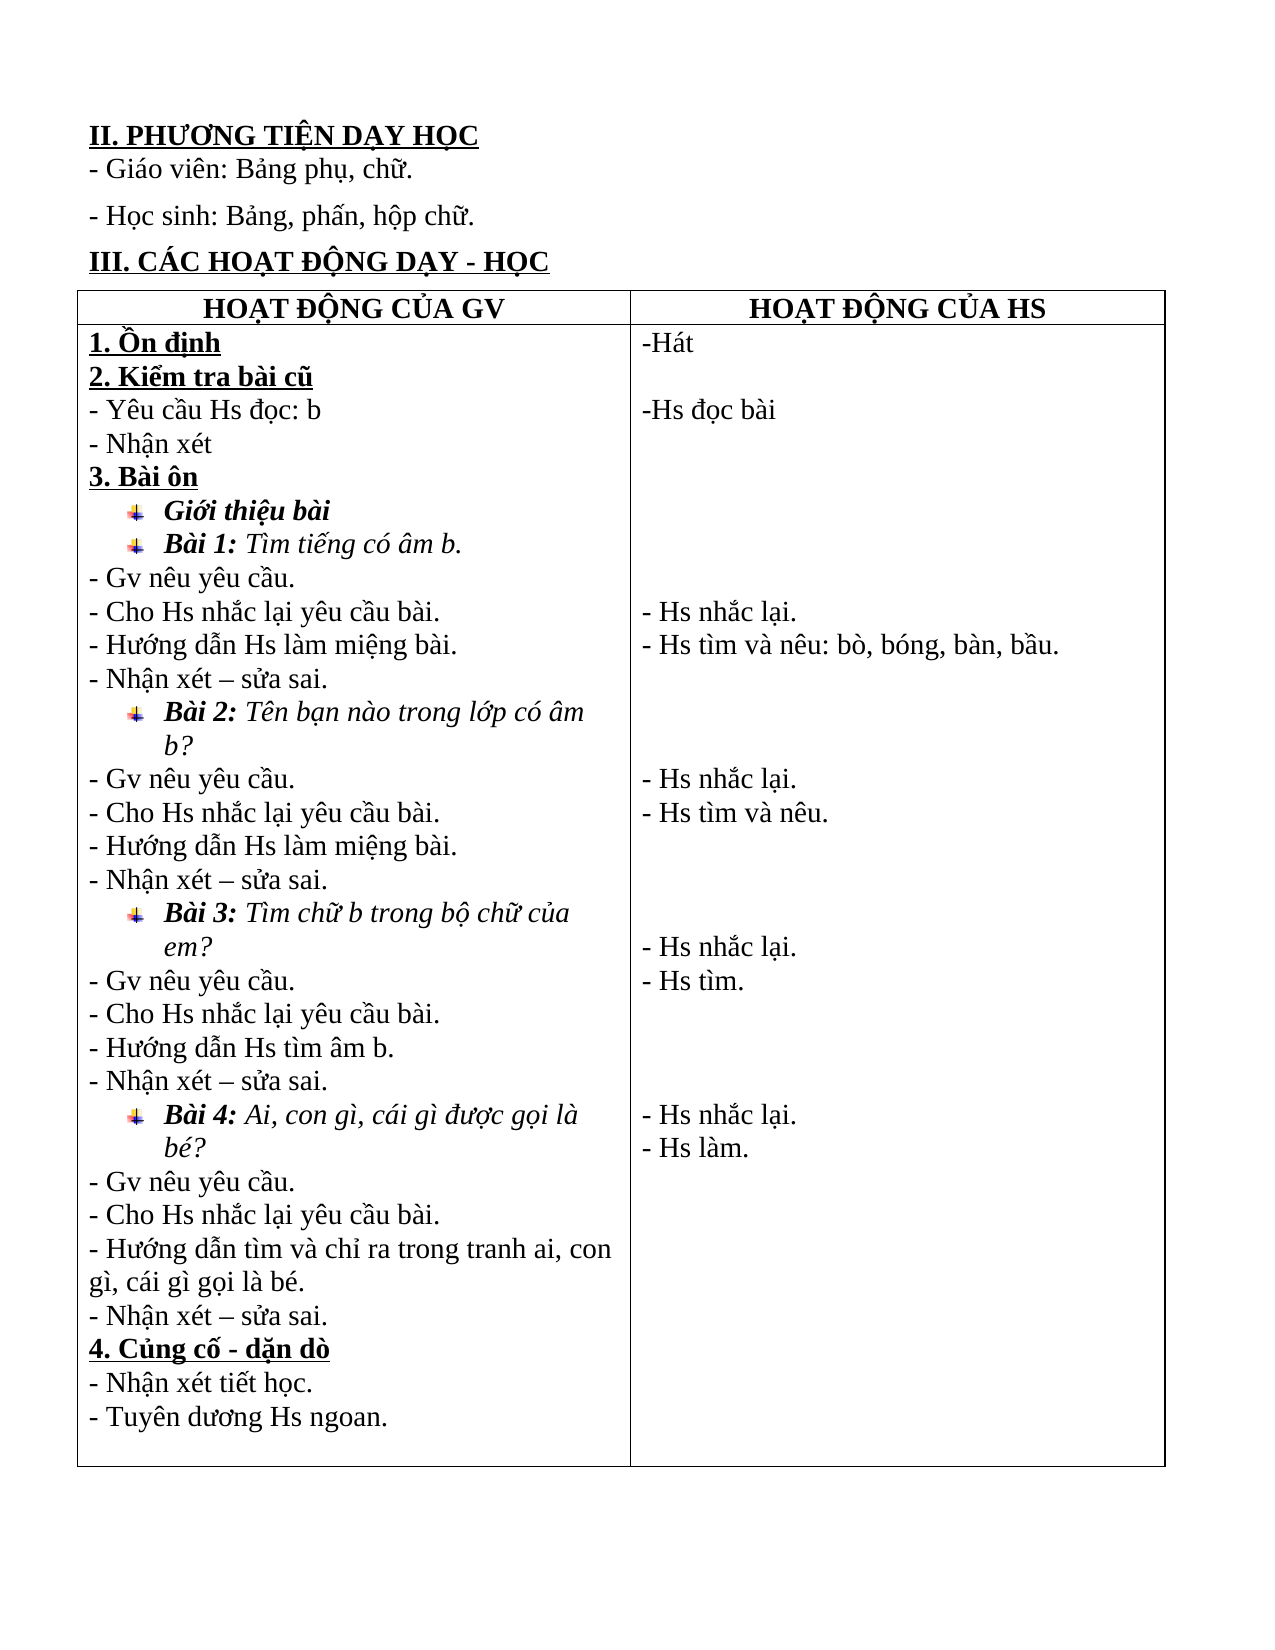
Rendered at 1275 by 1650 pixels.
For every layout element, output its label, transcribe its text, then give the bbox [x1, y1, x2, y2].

text III. CÁC HOẠT ĐỘNG DẠY - HỌC [89, 244, 1186, 277]
table_cell 1. Ồn định 2. Kiểm tra bài cũ - Yêu cầu Hs đọc: b - Nhận xét 3. Bài ôn Giới thiệu bài Bài 1: Tìm tiếng có âm b. - Gv nêu yêu cầu. - Cho Hs nhắc lại yêu cầu bài. - Hướng dẫn Hs làm miệng bài. - Nhận xét – sửa sai. Bài 2: Tên bạn nào trong lớp có âm b? - Gv nêu yêu cầu. - Cho Hs nhắc lại yêu cầu bài. - Hướng dẫn Hs làm miệng bài. - Nhận xét – sửa sai. Bài 3: Tìm chữ b trong bộ chữ của em? - Gv nêu yêu cầu. - Cho Hs nhắc lại yêu cầu bài. - Hướng dẫn Hs tìm âm b. - Nhận xét – sửa sai. Bài 4: Ai, con gì, cái gì được gọi là bé? - Gv nêu yêu cầu. - Cho Hs nhắc lại yêu cầu bài. - Hướng dẫn tìm và chỉ ra trong tranh ai, con gì, cái gì gọi là bé. - Nhận xét – sửa sai. 4. Củng cố - dặn dò - Nhận xét tiết học. - Tuyên dương Hs ngoan. [78, 325, 630, 1466]
table_cell -Hát -Hs đọc bài - Hs nhắc lại. - Hs tìm và nêu: bò, bóng, bàn, bầu. - Hs nhắc lại. - Hs tìm và nêu. - Hs nhắc lại. - Hs tìm. - Hs nhắc lại. - Hs làm. [631, 325, 1164, 1466]
picture [127, 906, 144, 923]
text II. PHƯƠNG TIỆN DẠY HỌC [89, 118, 1186, 152]
table_header HOẠT ĐỘNG CỦA HS [631, 291, 1164, 324]
text - Học sinh: Bảng, phấn, hộp chữ. [89, 198, 1186, 231]
picture [127, 1107, 144, 1125]
picture [127, 705, 144, 722]
table_header HOẠT ĐỘNG CỦA GV [78, 291, 630, 324]
picture [127, 537, 144, 554]
picture [127, 503, 144, 521]
text - Giáo viên: Bảng phụ, chữ. [89, 152, 1186, 185]
